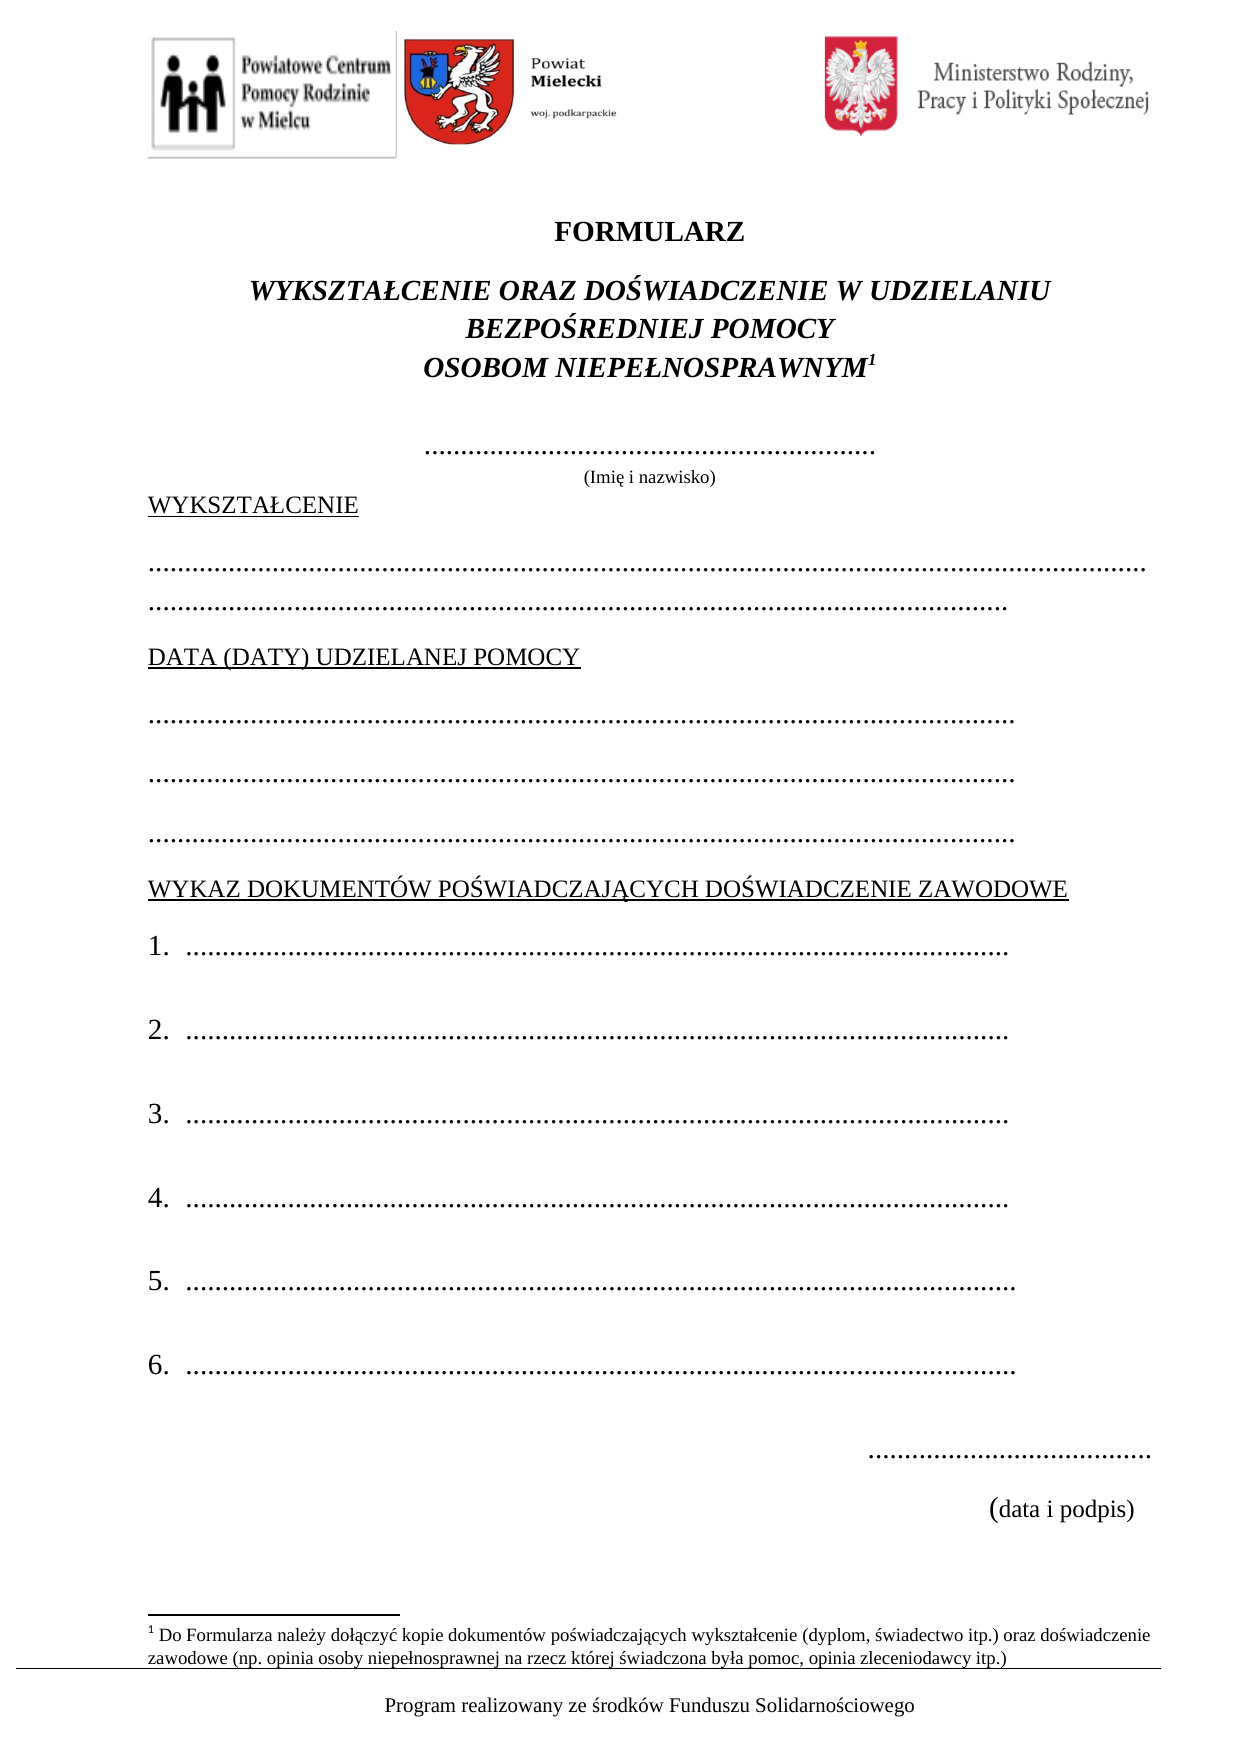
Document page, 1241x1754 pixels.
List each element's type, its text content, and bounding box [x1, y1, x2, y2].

text FORMULARZ [148, 214, 1152, 247]
text (Imię i nazwisko) [148, 466, 1152, 487]
text WYKSZTAŁCENIE [148, 491, 1152, 519]
list ................................................................................................................. [148, 1180, 1152, 1213]
text ............................................................................................................................................................................................................................................................... [148, 544, 1152, 616]
picture [147, 29, 658, 161]
list .................................................................................................................. [148, 1263, 1152, 1297]
text DATA (DATY) UDZIELANEJ POMOCY [148, 642, 1152, 671]
text OSOBOM NIEPEŁNOSPRAWNYM [148, 350, 1152, 384]
list ................................................................................................................. [148, 1096, 1152, 1129]
text WYKAZ DOKUMENTÓW POŚWIADCZAJĄCYCH DOŚWIADCZENIE ZAWODOWE [148, 874, 1152, 903]
text WYKSZTAŁCENIE ORAZ DOŚWIADCZENIE W UDZIELANIU BEZPOŚREDNIEJ POMOCY [148, 273, 1152, 345]
list ................................................................................................................. [148, 928, 1152, 962]
text (data i podpis) [148, 1491, 1152, 1524]
text ....................................................................................................................... [148, 696, 1152, 730]
text ....................................................................................................................... [148, 756, 1152, 789]
text .............................................................. [148, 427, 1152, 461]
picture [793, 29, 1168, 136]
list .................................................................................................................. [148, 1347, 1152, 1381]
text ....................................................................................................................... [148, 815, 1152, 848]
list ................................................................................................................. [148, 1012, 1152, 1046]
text ....................................... [148, 1431, 1152, 1465]
